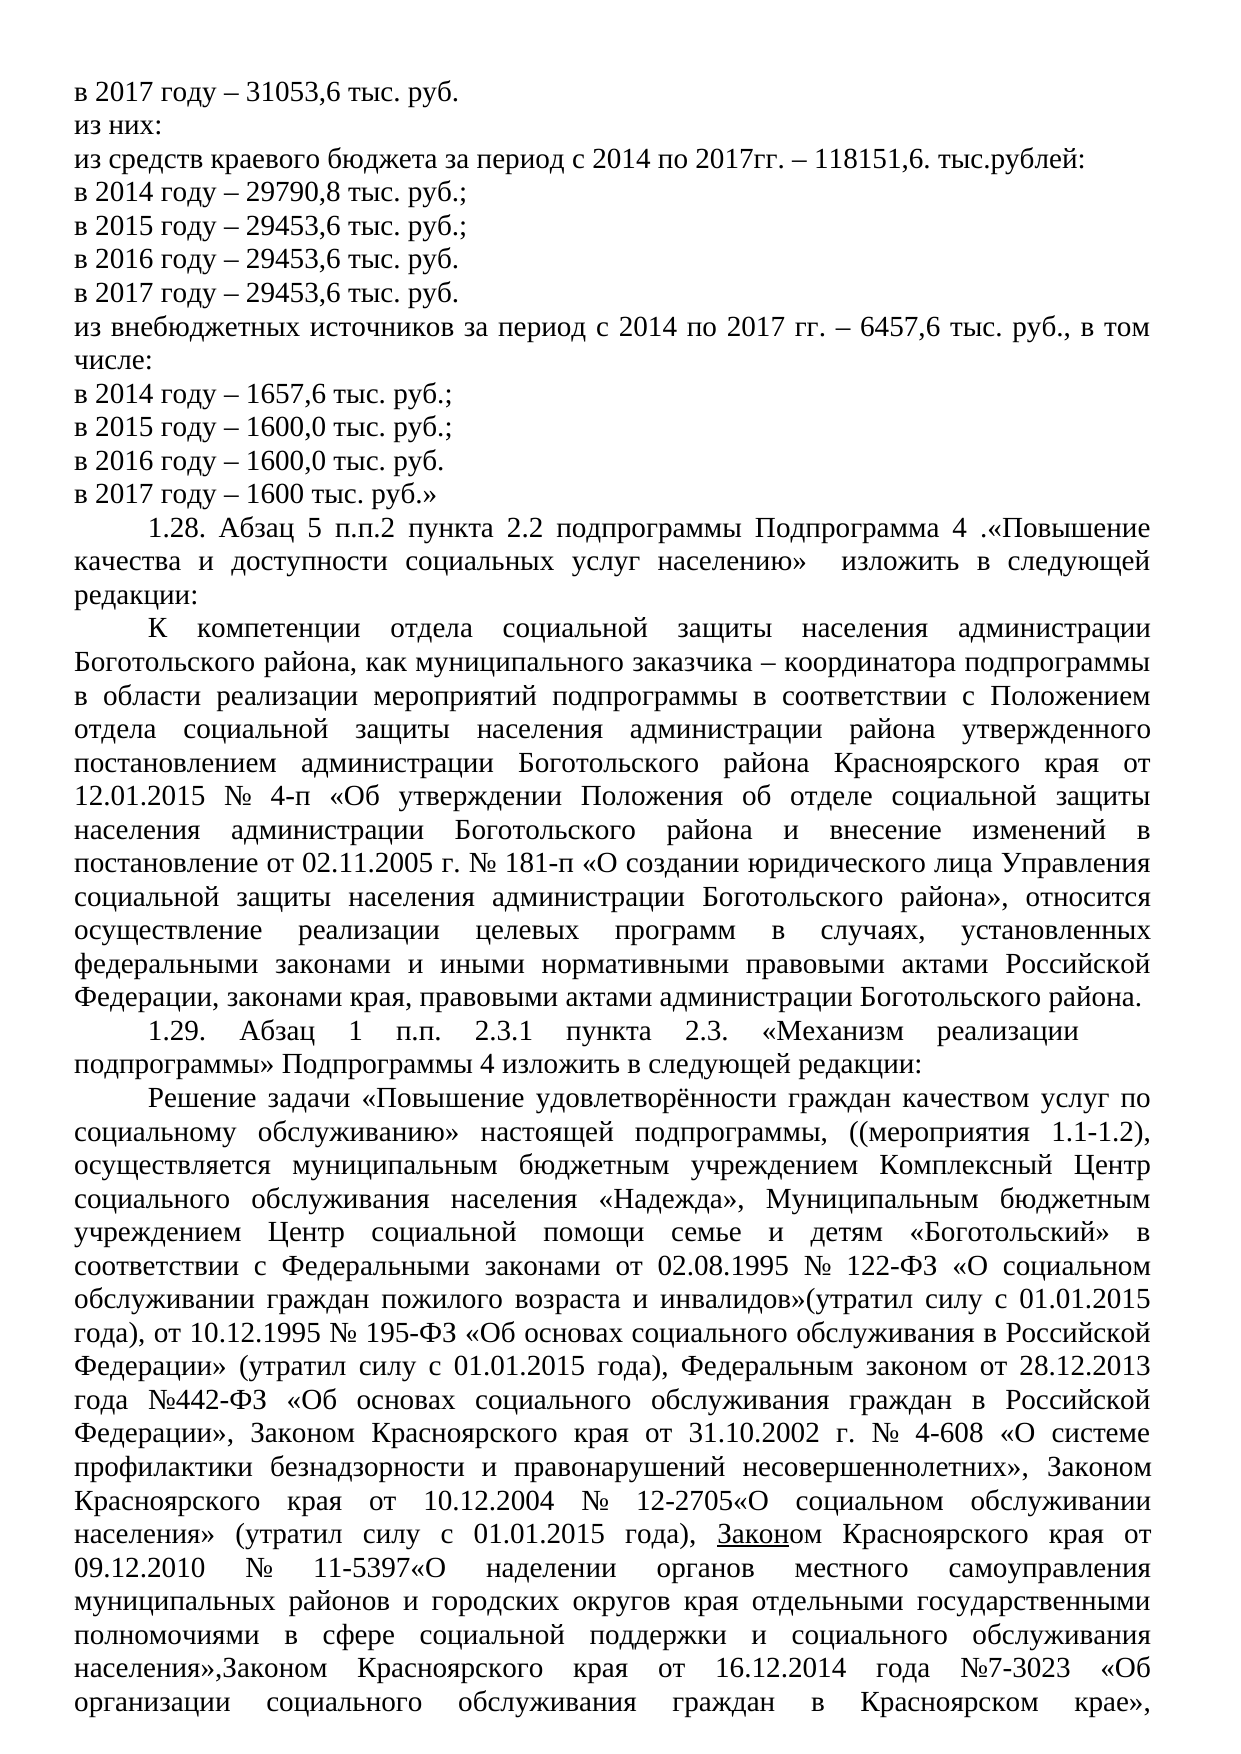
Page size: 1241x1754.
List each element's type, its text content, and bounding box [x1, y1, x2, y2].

text в 2016 году – 1600,0 тыс. руб. [74, 443, 1152, 476]
text в 2015 году – 1600,0 тыс. руб.; [74, 409, 1152, 443]
text 1.28. Абзац 5 п.п.2 пункта 2.2 подпрограммы Подпрограмма 4 .«Повышение качества и доступности социальных услуг населению» изложить в следующей редакции: [74, 510, 1152, 611]
text из них: [74, 107, 1152, 141]
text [74, 1080, 1152, 1717]
text в 2014 году – 29790,8 тыс. руб.; [74, 174, 1152, 208]
text из средств краевого бюджета за период с 2014 по 2017гг. – 118151,6. тыс.рублей: [74, 141, 1152, 174]
text в 2017 году – 29453,6 тыс. руб. [74, 275, 1152, 309]
text в 2016 году – 29453,6 тыс. руб. [74, 242, 1152, 275]
text 1.29. Абзац 1 п.п. 2.3.1 пункта 2.3. «Механизм реализации подпрограммы» Подпрограммы 4 изложить в следующей редакции: [74, 1013, 1080, 1080]
text в 2017 году – 31053,6 тыс. руб. [74, 74, 1152, 107]
text в 2015 году – 29453,6 тыс. руб.; [74, 208, 1152, 242]
text в 2014 году – 1657,6 тыс. руб.; [74, 376, 1152, 409]
text К компетенции отдела социальной защиты населения администрации Боготольского района, как муниципального заказчика – координатора подпрограммы в области реализации мероприятий подпрограммы в соответствии с Положением отдела социальной защиты населения администрации района утвержденного постановлением администрации Боготольского района Красноярского края от 12.01.2015 № 4-п «Об утверждении Положения об отделе социальной защиты населения администрации Боготольского района и внесение изменений в постановление от 02.11.2005 г. № 181-п «О создании юридического лица Управления социальной защиты населения администрации Боготольского района», относится осуществление реализации целевых программ в случаях, установленных федеральными законами и иными нормативными правовыми актами Российской Федерации, законами края, правовыми актами администрации Боготольского района. [74, 611, 1152, 1013]
text в 2017 году – 1600 тыс. руб.» [74, 476, 1080, 510]
text из внебюджетных источников за период с 2014 по 2017 гг. – 6457,6 тыс. руб., в том числе: [74, 309, 1152, 376]
